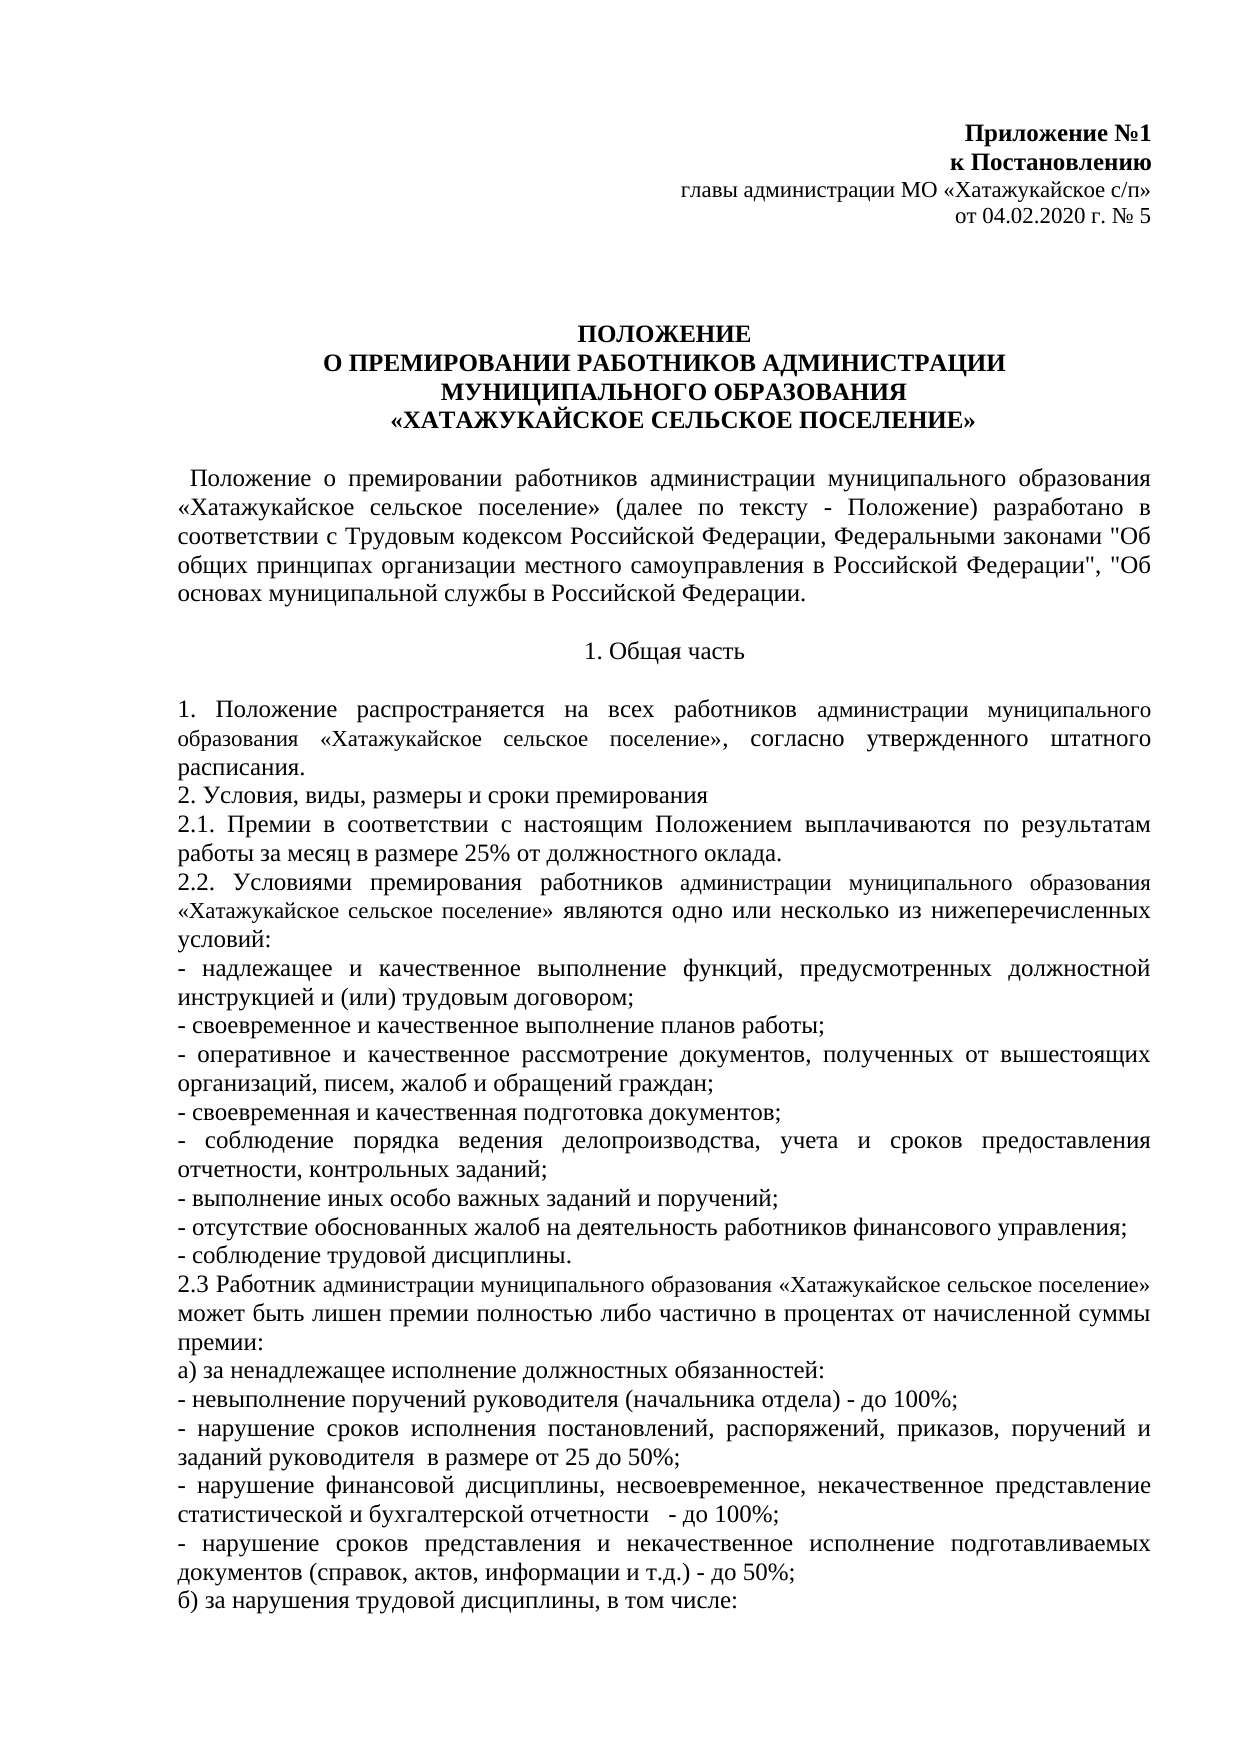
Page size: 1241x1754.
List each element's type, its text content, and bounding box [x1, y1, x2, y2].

text - своевременная и качественная подготовка документов; [177, 1097, 1152, 1126]
text Положение о премировании работников администрации муниципального образования «Хатажукайское сельское поселение» (далее по тексту - Положение) разработано в соответствии с Трудовым кодексом Российской Федерации, Федеральными законами "Об общих принципах организации местного самоуправления в Российской Федерации", "Об основах муниципальной службы в Российской Федерации. [177, 463, 1152, 607]
text - оперативное и качественное рассмотрение документов, полученных от вышестоящих организаций, писем, жалоб и обращений граждан; [177, 1039, 1152, 1097]
text МУНИЦИПАЛЬНОГО ОБРАЗОВАНИЯ «ХАТАЖУКАЙСКОЕ СЕЛЬСКОЕ ПОСЕЛЕНИЕ» [177, 377, 1152, 434]
text - отсутствие обоснованных жалоб на деятельность работников финансового управления; [177, 1212, 1152, 1241]
text - соблюдение трудовой дисциплины. [177, 1241, 1152, 1269]
text к Постановлению главы администрации МО «Хатажукайское с/п» [221, 147, 1152, 202]
text а) за ненадлежащее исполнение должностных обязанностей: [177, 1356, 1152, 1384]
text 2.3 Работник администрации муниципального образования «Хатажукайское сельское поселение» может быть лишен премии полностью либо частично в процентах от начисленной суммы премии: [177, 1269, 1152, 1356]
text - нарушение сроков представления и некачественное исполнение подготавливаемых документов (справок, актов, информации и т.д.) - до 50%; [177, 1528, 1152, 1586]
text б) за нарушения трудовой дисциплины, в том числе: [177, 1586, 1152, 1614]
text 2.1. Премии в соответствии с настоящим Положением выплачиваются по результатам работы за месяц в размере 25% от должностного оклада. [177, 809, 1152, 867]
text - надлежащее и качественное выполнение функций, предусмотренных должностной инструкцией и (или) трудовым договором; [177, 953, 1152, 1011]
text Приложение №1 [177, 118, 1152, 147]
text от 04.02.2020 г. № 5 [221, 202, 1152, 228]
text 1. Положение распространяется на всех работников администрации муниципального образования «Хатажукайское сельское поселение», согласно утвержденного штатного расписания. [177, 694, 1152, 781]
text - соблюдение порядка ведения делопроизводства, учета и сроков предоставления отчетности, контрольных заданий; [177, 1126, 1152, 1183]
text 2.2. Условиями премирования работников администрации муниципального образования «Хатажукайское сельское поселение» являются одно или несколько из нижеперечисленных условий: [177, 867, 1152, 953]
text - нарушение финансовой дисциплины, несвоевременное, некачественное представление статистической и бухгалтерской отчетности - до 100%; [177, 1471, 1152, 1528]
text ПОЛОЖЕНИЕ [177, 319, 1152, 348]
text 1. Общая часть [177, 636, 1152, 665]
text - своевременное и качественное выполнение планов работы; [177, 1011, 1152, 1039]
text 2. Условия, виды, размеры и сроки премирования [177, 781, 1152, 809]
text - невыполнение поручений руководителя (начальника отдела) - до 100%; [177, 1384, 1152, 1413]
text О ПРЕМИРОВАНИИ РАБОТНИКОВ АДМИНИСТРАЦИИ [177, 348, 1152, 377]
text - нарушение сроков исполнения постановлений, распоряжений, приказов, поручений и заданий руководителя в размере от 25 до 50%; [177, 1413, 1152, 1471]
text - выполнение иных особо важных заданий и поручений; [177, 1183, 1152, 1212]
